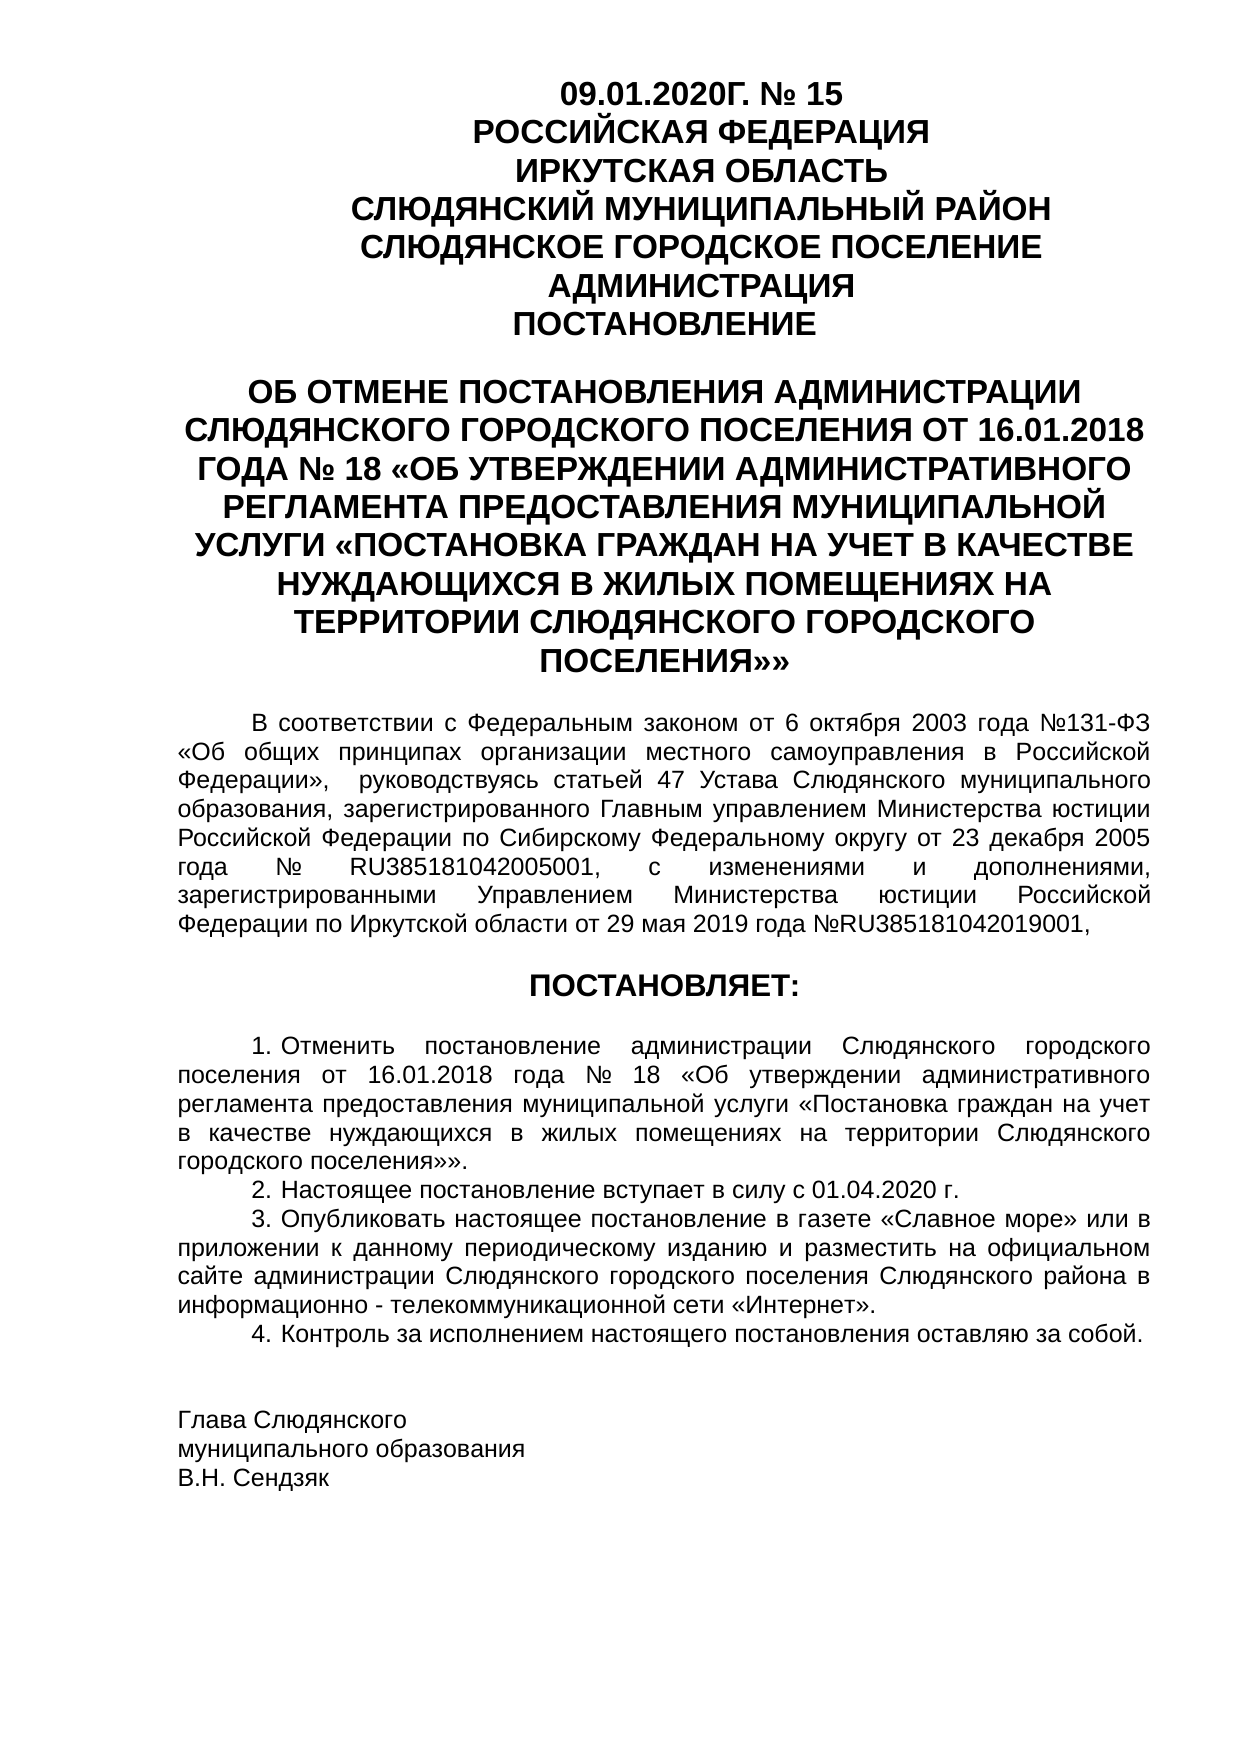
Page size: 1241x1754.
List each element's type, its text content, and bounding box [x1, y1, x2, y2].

text В соответствии с Федеральным законом от 6 октября 2003 года №131-ФЗ «Об общих принципах организации местного самоуправления в Российской Федерации», руководствуясь статьей 47 Устава Слюдянского муниципального образования, зарегистрированного Главным управлением Министерства юстиции Российской Федерации по Сибирскому Федеральному округу от 23 декабря 2005 года № RU385181042005001, с изменениями и дополнениями, зарегистрированными Управлением Министерства юстиции Российской Федерации по Иркутской области от 29 мая 2019 года №RU385181042019001, [177, 708, 1152, 938]
list Контроль за исполнением настоящего постановления оставляю за собой. [177, 1319, 1152, 1348]
list Опубликовать настоящее постановление в газете «Славное море» или в приложении к данному периодическому изданию и разместить на официальном сайте администрации Слюдянского городского поселения Слюдянского района в информационно - телекоммуникационной сети «Интернет». [177, 1204, 1152, 1319]
text ИРКУТСКАЯ ОБЛАСТЬ [177, 151, 1152, 189]
text ПОСТАНОВЛЯЕТ: [177, 967, 1152, 1003]
list Отменить постановление администрации Слюдянского городского поселения от 16.01.2018 года № 18 «Об утверждении административного регламента предоставления муниципальной услуги «Постановка граждан на учет в качестве нуждающихся в жилых помещениях на территории Слюдянского городского поселения»». [177, 1031, 1152, 1175]
text В.Н. Сендзяк [177, 1463, 1152, 1491]
text РОССИЙСКАЯ ФЕДЕРАЦИЯ [177, 112, 1152, 151]
text 09.01.2020Г. № 15 [177, 74, 1152, 112]
text ОБ ОТМЕНЕ ПОСТАНОВЛЕНИЯ АДМИНИСТРАЦИИ СЛЮДЯНСКОГО ГОРОДСКОГО ПОСЕЛЕНИЯ ОТ 16.01.2018 ГОДА № 18 «ОБ УТВЕРЖДЕНИИ АДМИНИСТРАТИВНОГО РЕГЛАМЕНТА ПРЕДОСТАВЛЕНИЯ МУНИЦИПАЛЬНОЙ УСЛУГИ «ПОСТАНОВКА ГРАЖДАН НА УЧЕТ В КАЧЕСТВЕ НУЖДАЮЩИХСЯ В ЖИЛЫХ ПОМЕЩЕНИЯХ НА ТЕРРИТОРИИ СЛЮДЯНСКОГО ГОРОДСКОГО ПОСЕЛЕНИЯ»» [177, 372, 1152, 679]
list Настоящее постановление вступает в силу с 01.04.2020 г. [177, 1175, 1152, 1204]
text Глава Слюдянского [177, 1405, 1152, 1434]
text муниципального образования [177, 1434, 1152, 1463]
text ПОСТАНОВЛЕНИЕ [177, 304, 1152, 343]
text АДМИНИСТРАЦИЯ [177, 266, 1152, 304]
text СЛЮДЯНСКОЕ ГОРОДСКОЕ ПОСЕЛЕНИЕ [177, 228, 1152, 266]
text СЛЮДЯНСКИЙ МУНИЦИПАЛЬНЫЙ РАЙОН [177, 189, 1152, 228]
